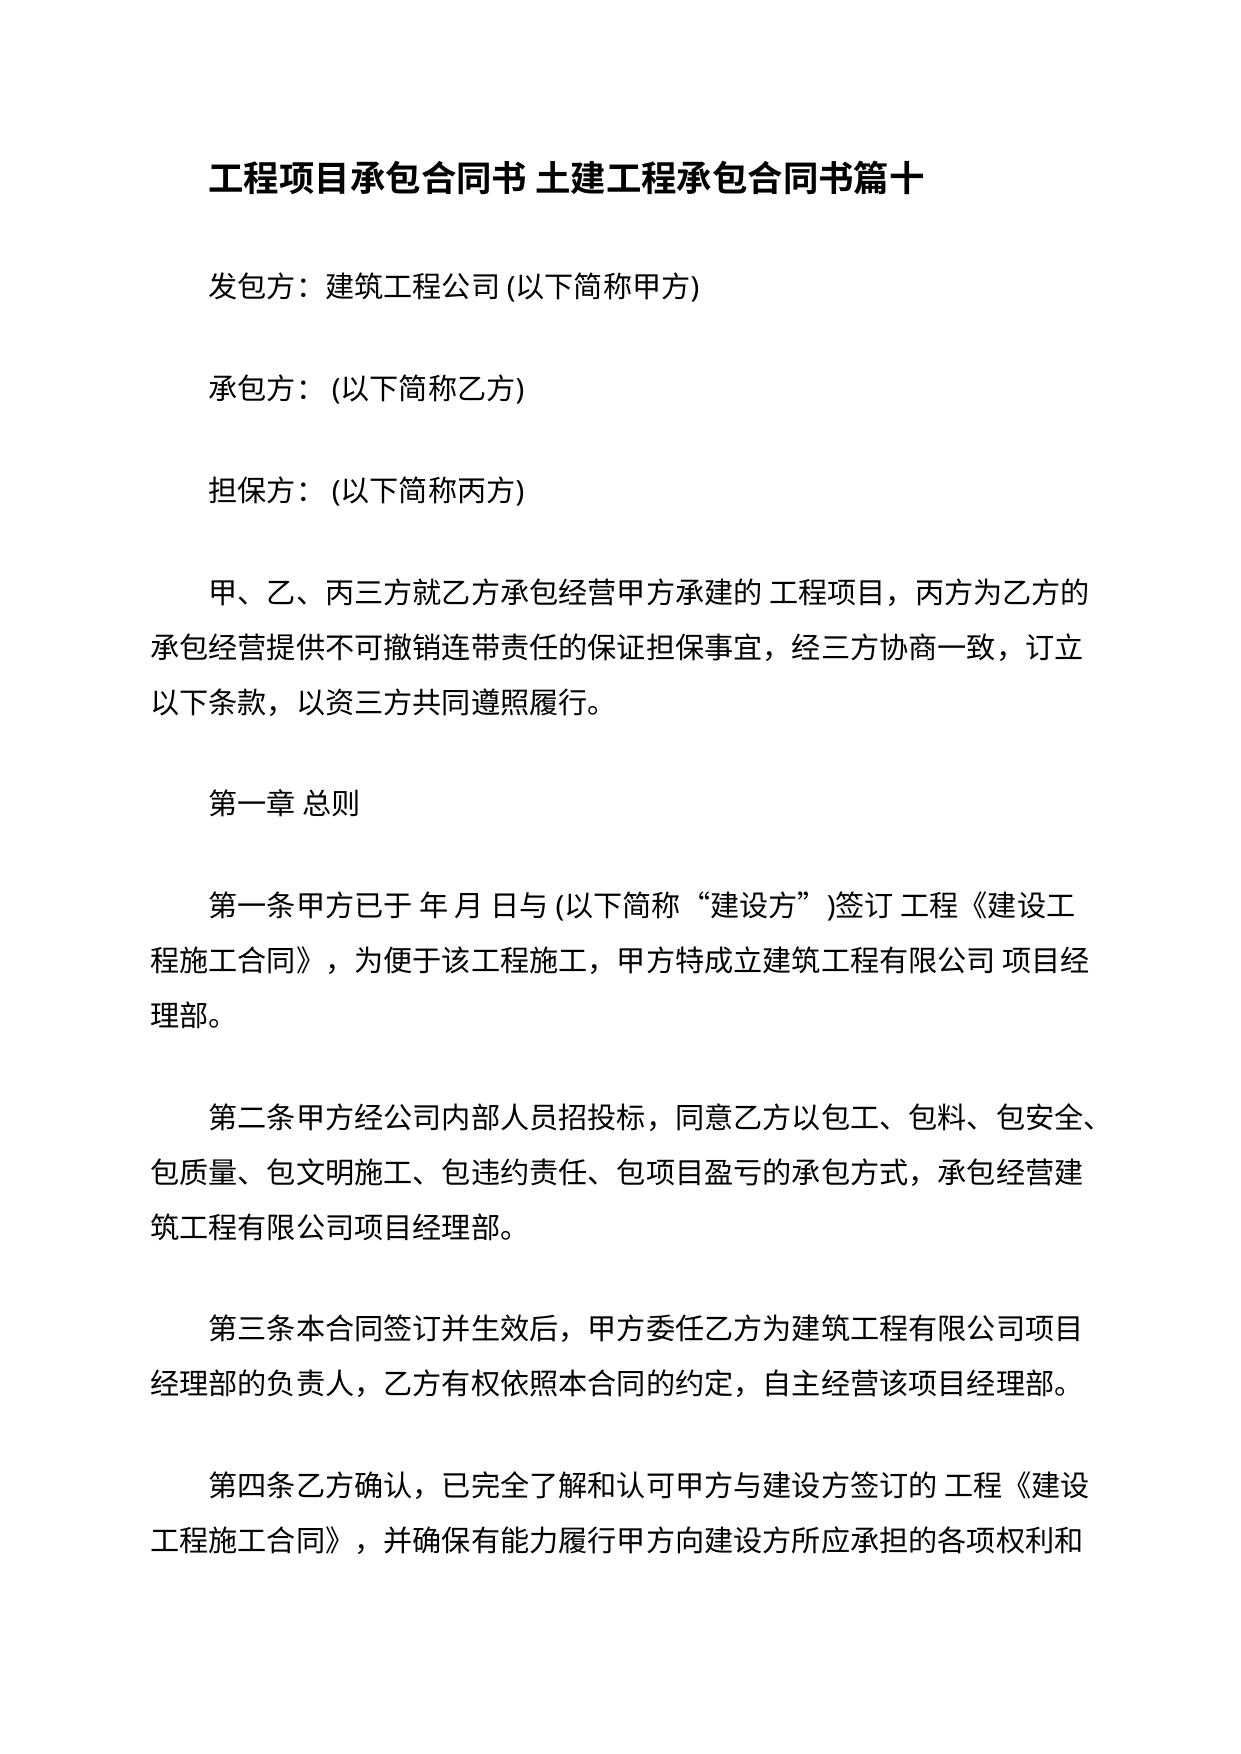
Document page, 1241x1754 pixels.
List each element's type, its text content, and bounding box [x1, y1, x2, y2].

text 第二条甲方经公司内部人员招投标，同意乙方以包工、包料、包安全、包质量、包文明施工、包违约责任、包项目盈亏的承包方式，承包经营建筑工程有限公司项目经理部。 [150, 1094, 1090, 1246]
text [150, 1463, 1090, 1560]
text 承包方： (以下简称乙方) [150, 365, 1090, 408]
text 第三条本合同签订并生效后，甲方委任乙方为建筑工程有限公司项目经理部的负责人，乙方有权依照本合同的约定，自主经营该项目经理部。 [150, 1306, 1090, 1403]
text 第一条甲方已于 年 月 日与 (以下简称“建设方”)签订 工程《建设工程施工合同》，为便于该工程施工，甲方特成立建筑工程有限公司 项目经理部。 [150, 883, 1090, 1035]
text 发包方：建筑工程公司 (以下简称甲方) [150, 263, 1090, 306]
text 工程项目承包合同书 土建工程承包合同书篇十 [150, 150, 1090, 201]
text 第一章 总则 [150, 781, 1090, 823]
text 甲、乙、丙三方就乙方承包经营甲方承建的 工程项目，丙方为乙方的承包经营提供不可撤销连带责任的保证担保事宜，经三方协商一致，订立以下条款，以资三方共同遵照履行。 [150, 569, 1090, 721]
text 担保方： (以下简称丙方) [150, 467, 1090, 510]
